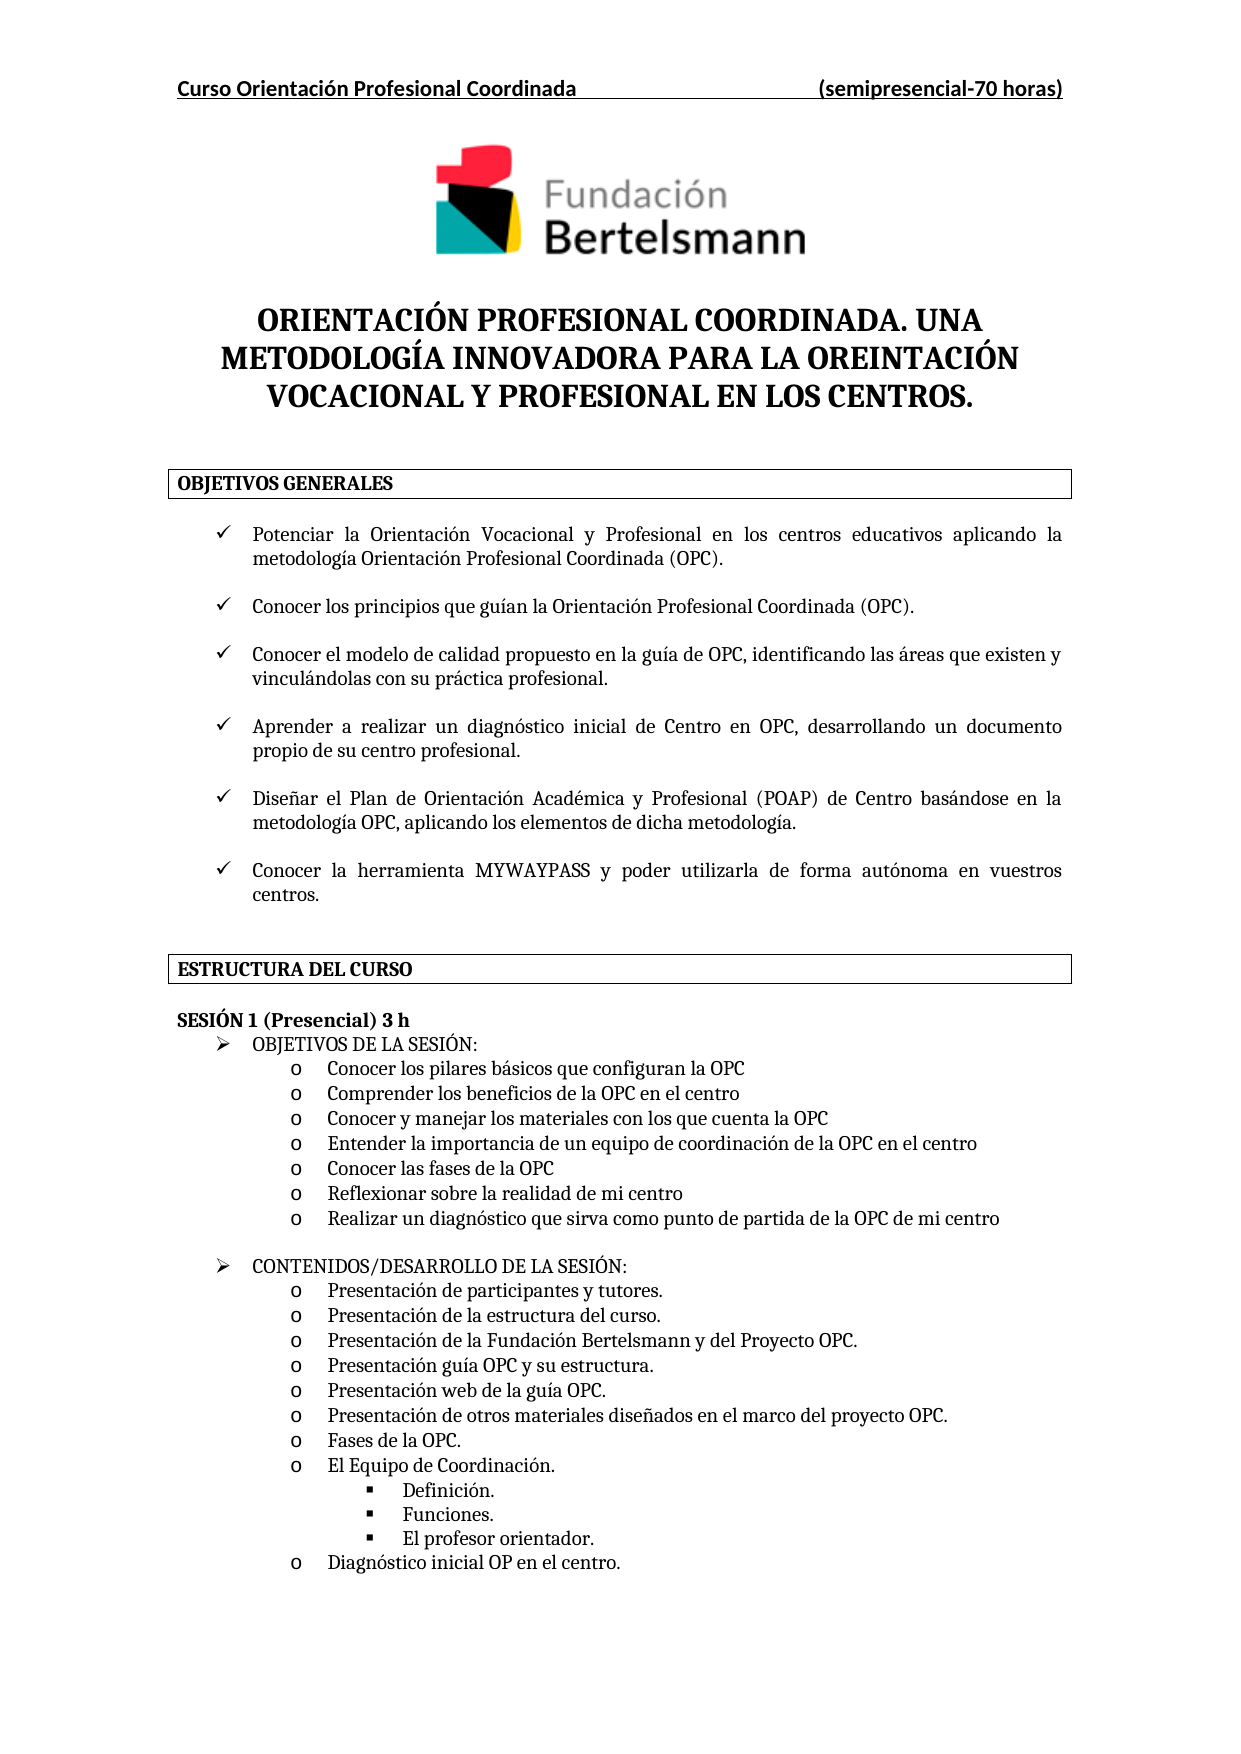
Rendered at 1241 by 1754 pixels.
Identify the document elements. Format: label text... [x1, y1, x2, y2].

text ORIENTACIÓN PROFESIONAL COORDINADA. UNA METODOLOGÍA INNOVADORA PARA LA OREINTACIÓN VOCACIONAL Y PROFESIONAL EN LOS CENTROS. [177, 301, 1063, 416]
list Aprender a realizar un diagnóstico inicial de Centro en OPC, desarrollando un documento propio de su centro profesional. [215, 714, 1063, 762]
list Objetivos DE LA SESIÓN: [215, 1032, 1063, 1056]
list Diseñar el Plan de Orientación Académica y Profesional (POAP) de Centro basándose en la metodología OPC, aplicando los elementos de dicha metodología. [215, 786, 1063, 834]
list Presentación de la estructura del curso. [290, 1304, 1063, 1329]
list Conocer el modelo de calidad propuesto en la guía de OPC, identificando las áreas que existen y vinculándolas con su práctica profesional. [215, 643, 1063, 691]
list Conocer los pilares básicos que configuran la OPC [290, 1056, 1063, 1081]
list Presentación de la Fundación Bertelsmann y del Proyecto OPC. [290, 1329, 1063, 1354]
list Conocer las fases de la OPC [290, 1156, 1063, 1181]
text OBJETIVOS GENERALES [169, 470, 1071, 498]
text ESTRUCTURA DEL CURSO [169, 955, 1071, 983]
text SESIÓN 1 (Presencial) 3 h [177, 1008, 1063, 1032]
list Fases de la OPC. [290, 1429, 1063, 1454]
list Presentación guía OPC y su estructura. [290, 1354, 1063, 1379]
list Entender la importancia de un equipo de coordinación de la OPC en el centro [290, 1131, 1063, 1156]
list Presentación web de la guía OPC. [290, 1379, 1063, 1404]
list Conocer y manejar los materiales con los que cuenta la OPC [290, 1106, 1063, 1131]
list Presentación de otros materiales diseñados en el marco del proyecto OPC. [290, 1404, 1063, 1429]
list Presentación de participantes y tutores. [290, 1279, 1063, 1304]
list Conocer la herramienta MYWAYPASS y poder utilizarla de forma autónoma en vuestros centros. [215, 858, 1063, 906]
picture [424, 135, 816, 270]
list CONTENIDOS/DESARROLLO DE LA SESIÓN: [215, 1255, 1063, 1279]
list Conocer los principios que guían la Orientación Profesional Coordinada (OPC). [215, 595, 1063, 619]
list Diagnóstico inicial OP en el centro. [290, 1551, 1063, 1576]
list Comprender los beneficios de la OPC en el centro [290, 1081, 1063, 1106]
list El Equipo de Coordinación. [290, 1454, 1063, 1479]
list Definición. [365, 1479, 1063, 1503]
list Potenciar la Orientación Vocacional y Profesional en los centros educativos aplicando la metodología Orientación Profesional Coordinada (OPC). [215, 523, 1063, 571]
list El profesor orientador. [365, 1527, 1063, 1551]
list Realizar un diagnóstico que sirva como punto de partida de la OPC de mi centro [290, 1206, 1063, 1231]
list Funciones. [365, 1503, 1063, 1527]
list Reflexionar sobre la realidad de mi centro [290, 1181, 1063, 1206]
